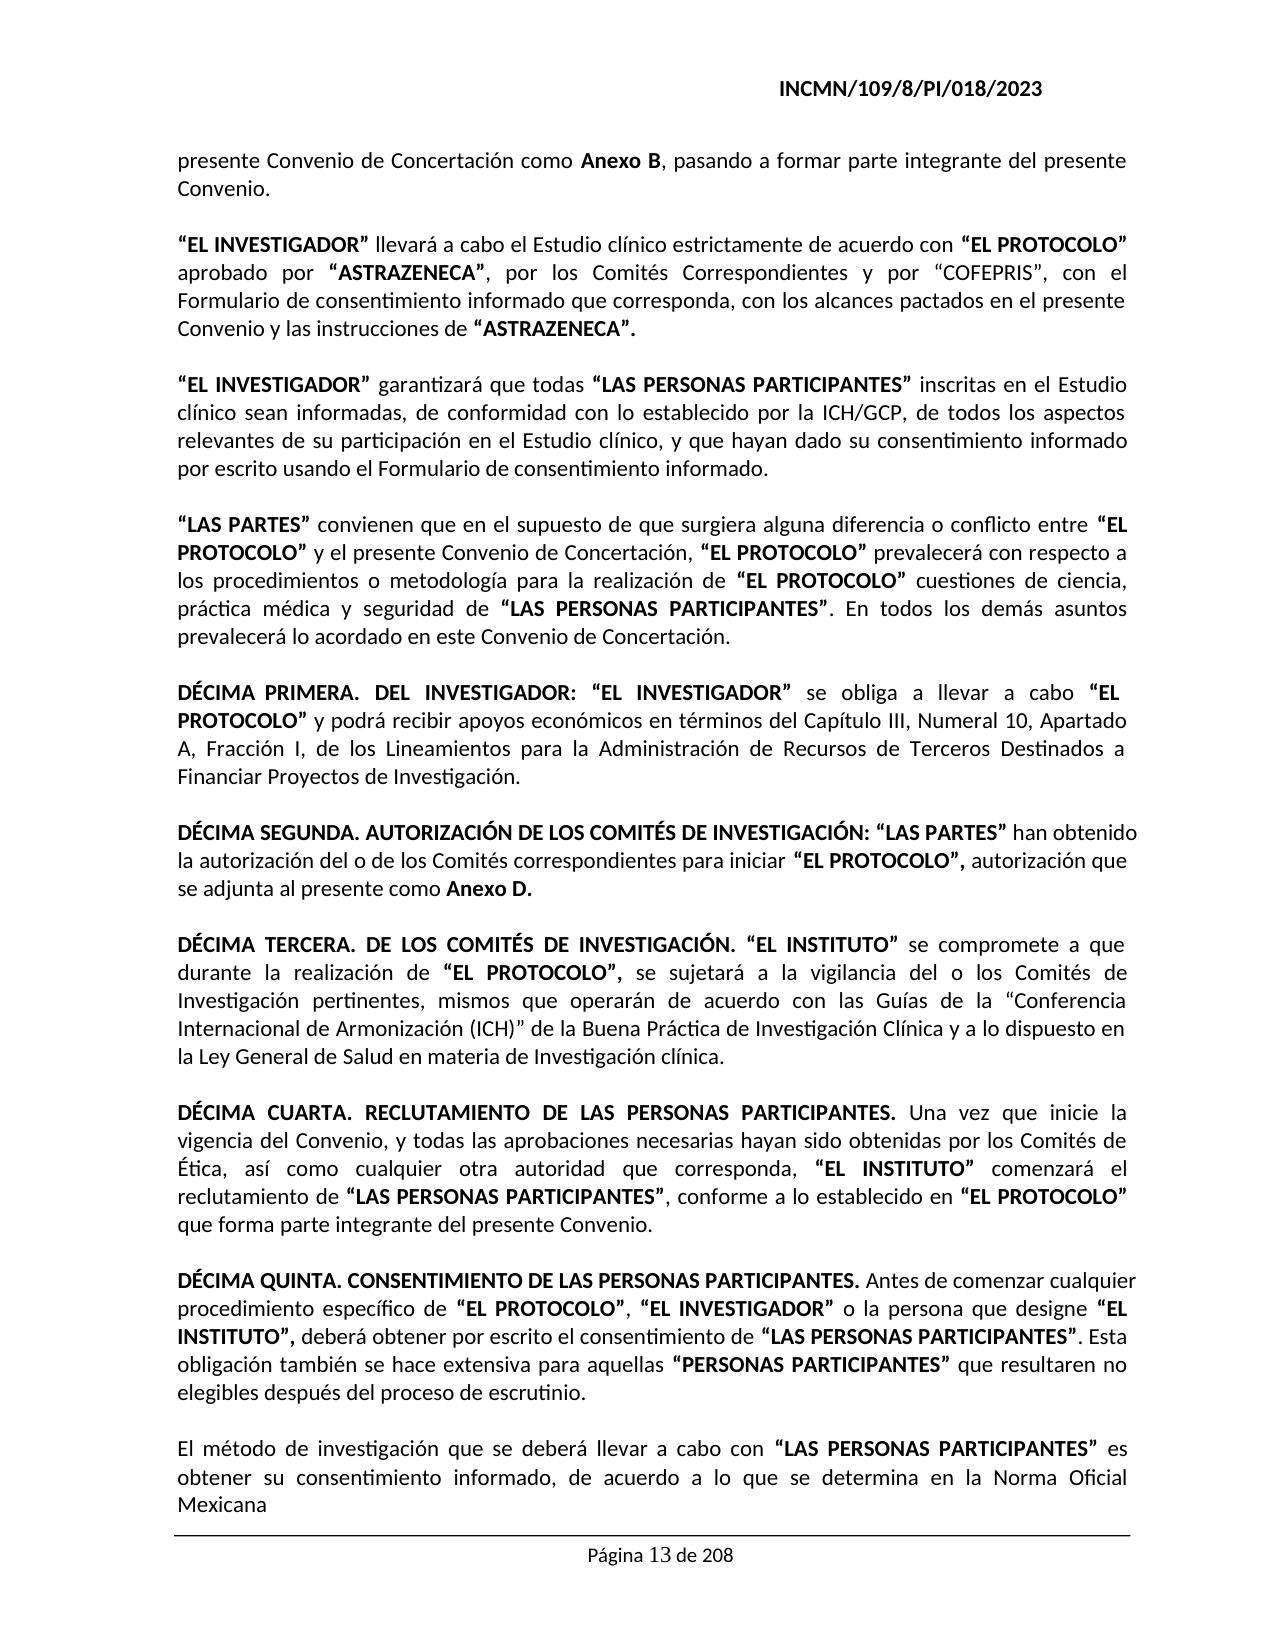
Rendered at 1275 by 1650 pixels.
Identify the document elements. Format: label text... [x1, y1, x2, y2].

text El método de investigación que se deberá llevar a cabo con “LAS PERSONAS PARTICIPANTES” es obtener su consentimiento informado, de acuerdo a lo que se determina en la Norma Oficial Mexicana [177, 1434, 1127, 1519]
text DÉCIMA SEGUNDA. AUTORIZACIÓN DE LOS COMITÉS DE INVESTIGACIÓN: “LAS PARTES” han obtenido [177, 818, 1202, 846]
text DÉCIMA TERCERA. DE LOS COMITÉS DE INVESTIGACIÓN. “EL INSTITUTO” se compromete a que [177, 930, 1202, 958]
text la autorización del o de los Comités correspondientes para iniciar “EL PROTOCOLO”, autorización que se adjunta al presente como Anexo D. [177, 846, 1127, 902]
text DÉCIMA PRIMERA. DEL INVESTIGADOR: “EL INVESTIGADOR” se obliga a llevar a cabo “EL [177, 678, 1202, 706]
text “EL INVESTIGADOR” garantizará que todas “LAS PERSONAS PARTICIPANTES” inscritas en el Estudio clínico sean informadas, de conformidad con lo establecido por la ICH/GCP, de todos los aspectos relevantes de su participación en el Estudio clínico, y que hayan dado su consentimiento informado por escrito usando el Formulario de consentimiento informado. [177, 370, 1127, 482]
text PROTOCOLO” y podrá recibir apoyos económicos en términos del Capítulo III, Numeral 10, Apartado A, Fracción I, de los Lineamientos para la Administración de Recursos de Terceros Destinados a Financiar Proyectos de Investigación. [177, 706, 1127, 790]
text DÉCIMA CUARTA. RECLUTAMIENTO DE LAS PERSONAS PARTICIPANTES. Una vez que inicie la vigencia del Convenio, y todas las aprobaciones necesarias hayan sido obtenidas por los Comités de Ética, así como cualquier otra autoridad que corresponda, “EL INSTITUTO” comenzará el reclutamiento de “LAS PERSONAS PARTICIPANTES”, conforme a lo establecido en “EL PROTOCOLO” que forma parte integrante del presente Convenio. [177, 1098, 1128, 1238]
text durante la realización de “EL PROTOCOLO”, se sujetará a la vigilancia del o los Comités de Investigación pertinentes, mismos que operarán de acuerdo con las Guías de la “Conferencia Internacional de Armonización (ICH)” de la Buena Práctica de Investigación Clínica y a lo dispuesto en la Ley General de Salud en materia de Investigación clínica. [177, 958, 1128, 1070]
text DÉCIMA QUINTA. CONSENTIMIENTO DE LAS PERSONAS PARTICIPANTES. Antes de comenzar cualquier [177, 1266, 1202, 1294]
text “LAS PARTES” convienen que en el supuesto de que surgiera alguna diferencia o conflicto entre “EL PROTOCOLO” y el presente Convenio de Concertación, “EL PROTOCOLO” prevalecerá con respecto a los procedimientos o metodología para la realización de “EL PROTOCOLO” cuestiones de ciencia, práctica médica y seguridad de “LAS PERSONAS PARTICIPANTES”. En todos los demás asuntos prevalecerá lo acordado en este Convenio de Concertación. [177, 510, 1127, 650]
text procedimiento específico de “EL PROTOCOLO”, “EL INVESTIGADOR” o la persona que designe “EL INSTITUTO”, deberá obtener por escrito el consentimiento de “LAS PERSONAS PARTICIPANTES”. Esta obligación también se hace extensiva para aquellas “PERSONAS PARTICIPANTES” que resultaren no elegibles después del proceso de escrutinio. [177, 1294, 1127, 1407]
text “EL INVESTIGADOR” llevará a cabo el Estudio clínico estrictamente de acuerdo con “EL PROTOCOLO” aprobado por “ASTRAZENECA”, por los Comités Correspondientes y por “COFEPRIS”, con el Formulario de consentimiento informado que corresponda, con los alcances pactados en el presente Convenio y las instrucciones de “ASTRAZENECA”. [177, 230, 1127, 342]
text presente Convenio de Concertación como Anexo B, pasando a formar parte integrante del presente Convenio. [177, 146, 1128, 202]
